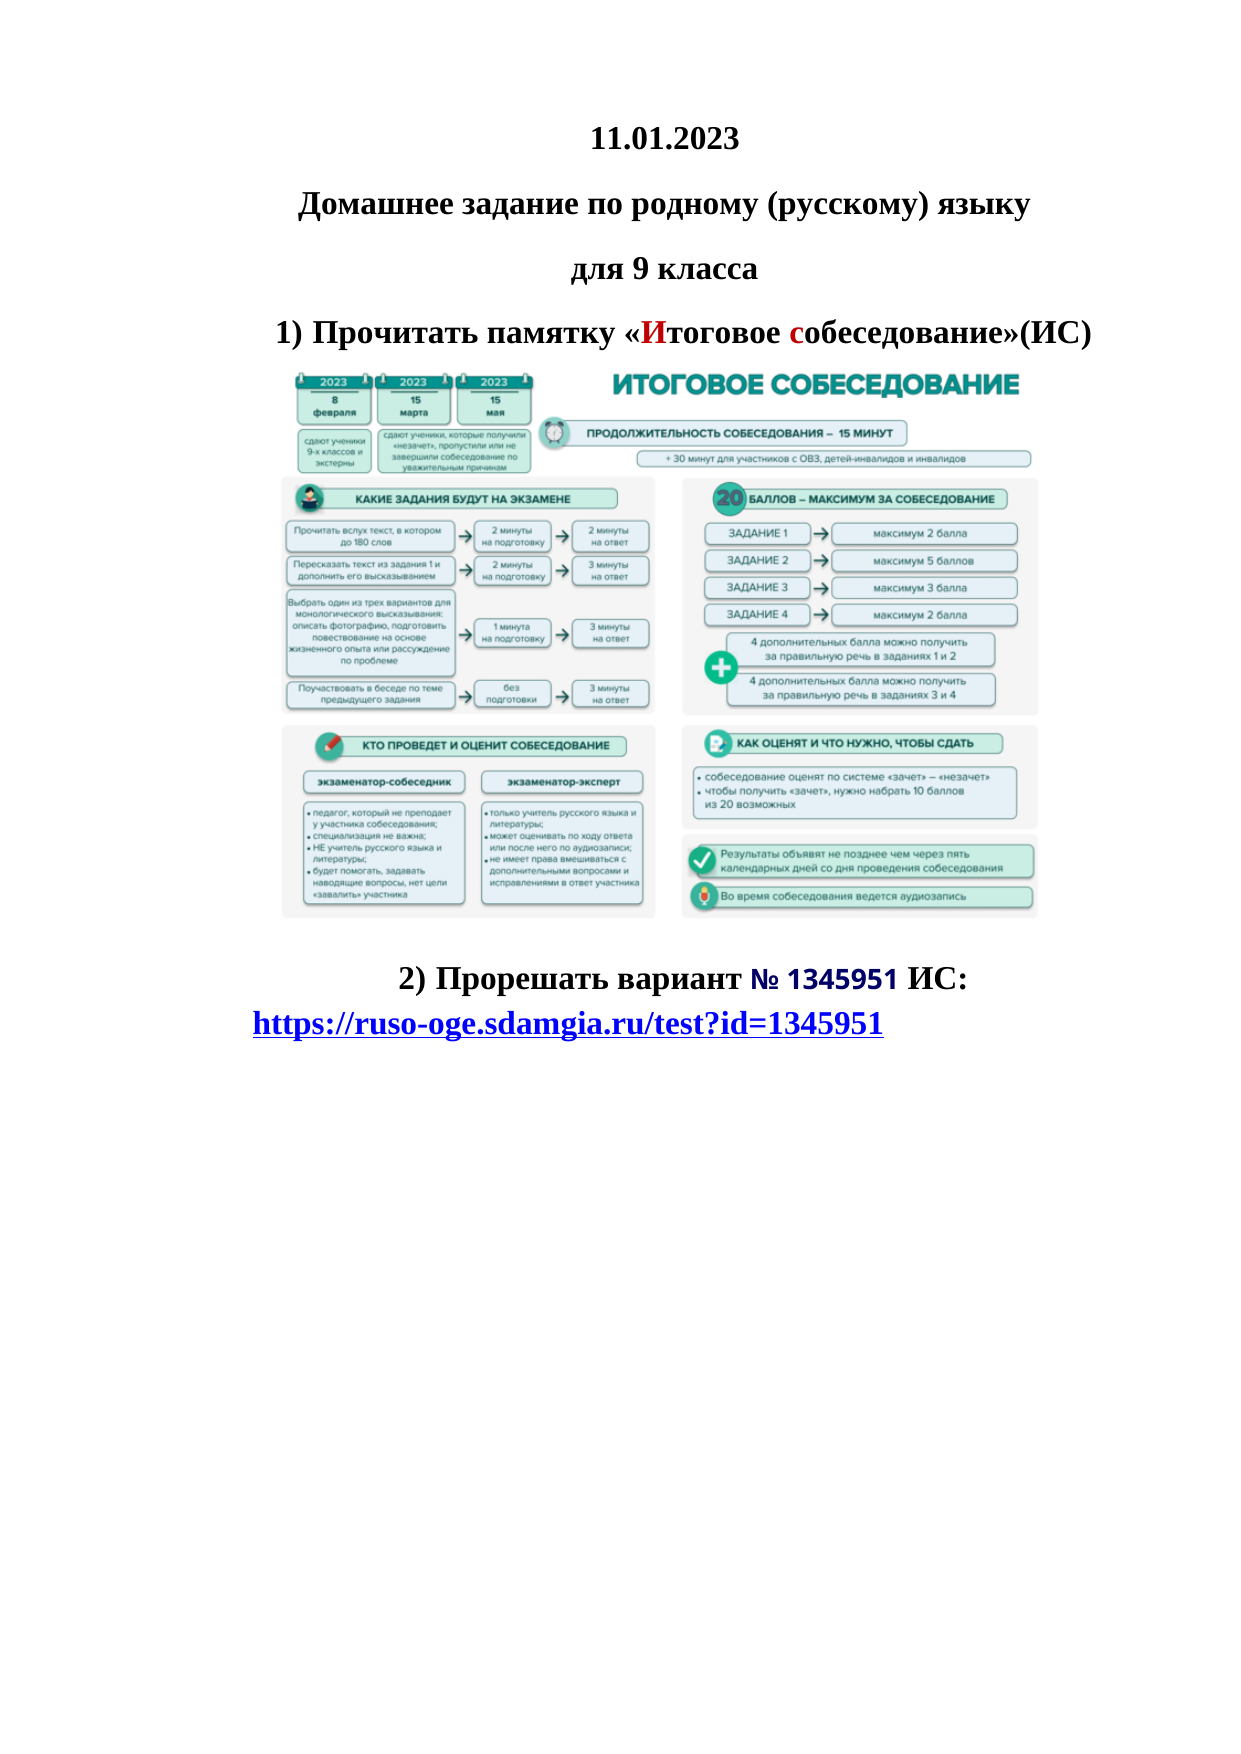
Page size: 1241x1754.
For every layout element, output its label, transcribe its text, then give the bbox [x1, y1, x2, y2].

list Прочитать памятку «Итоговое собеседование»(ИС) [215, 313, 1152, 351]
text для 9 класса [177, 248, 1152, 286]
text Домашнее задание по родному (русскому) языку [177, 183, 1152, 221]
text 11.01.2023 [177, 118, 1152, 156]
text https://ruso-oge.sdamgia.ru/test?id=1345951 [252, 1003, 1152, 1042]
list Прорешать вариант № 1345951 ИС: [215, 958, 1152, 997]
picture [259, 356, 1070, 933]
